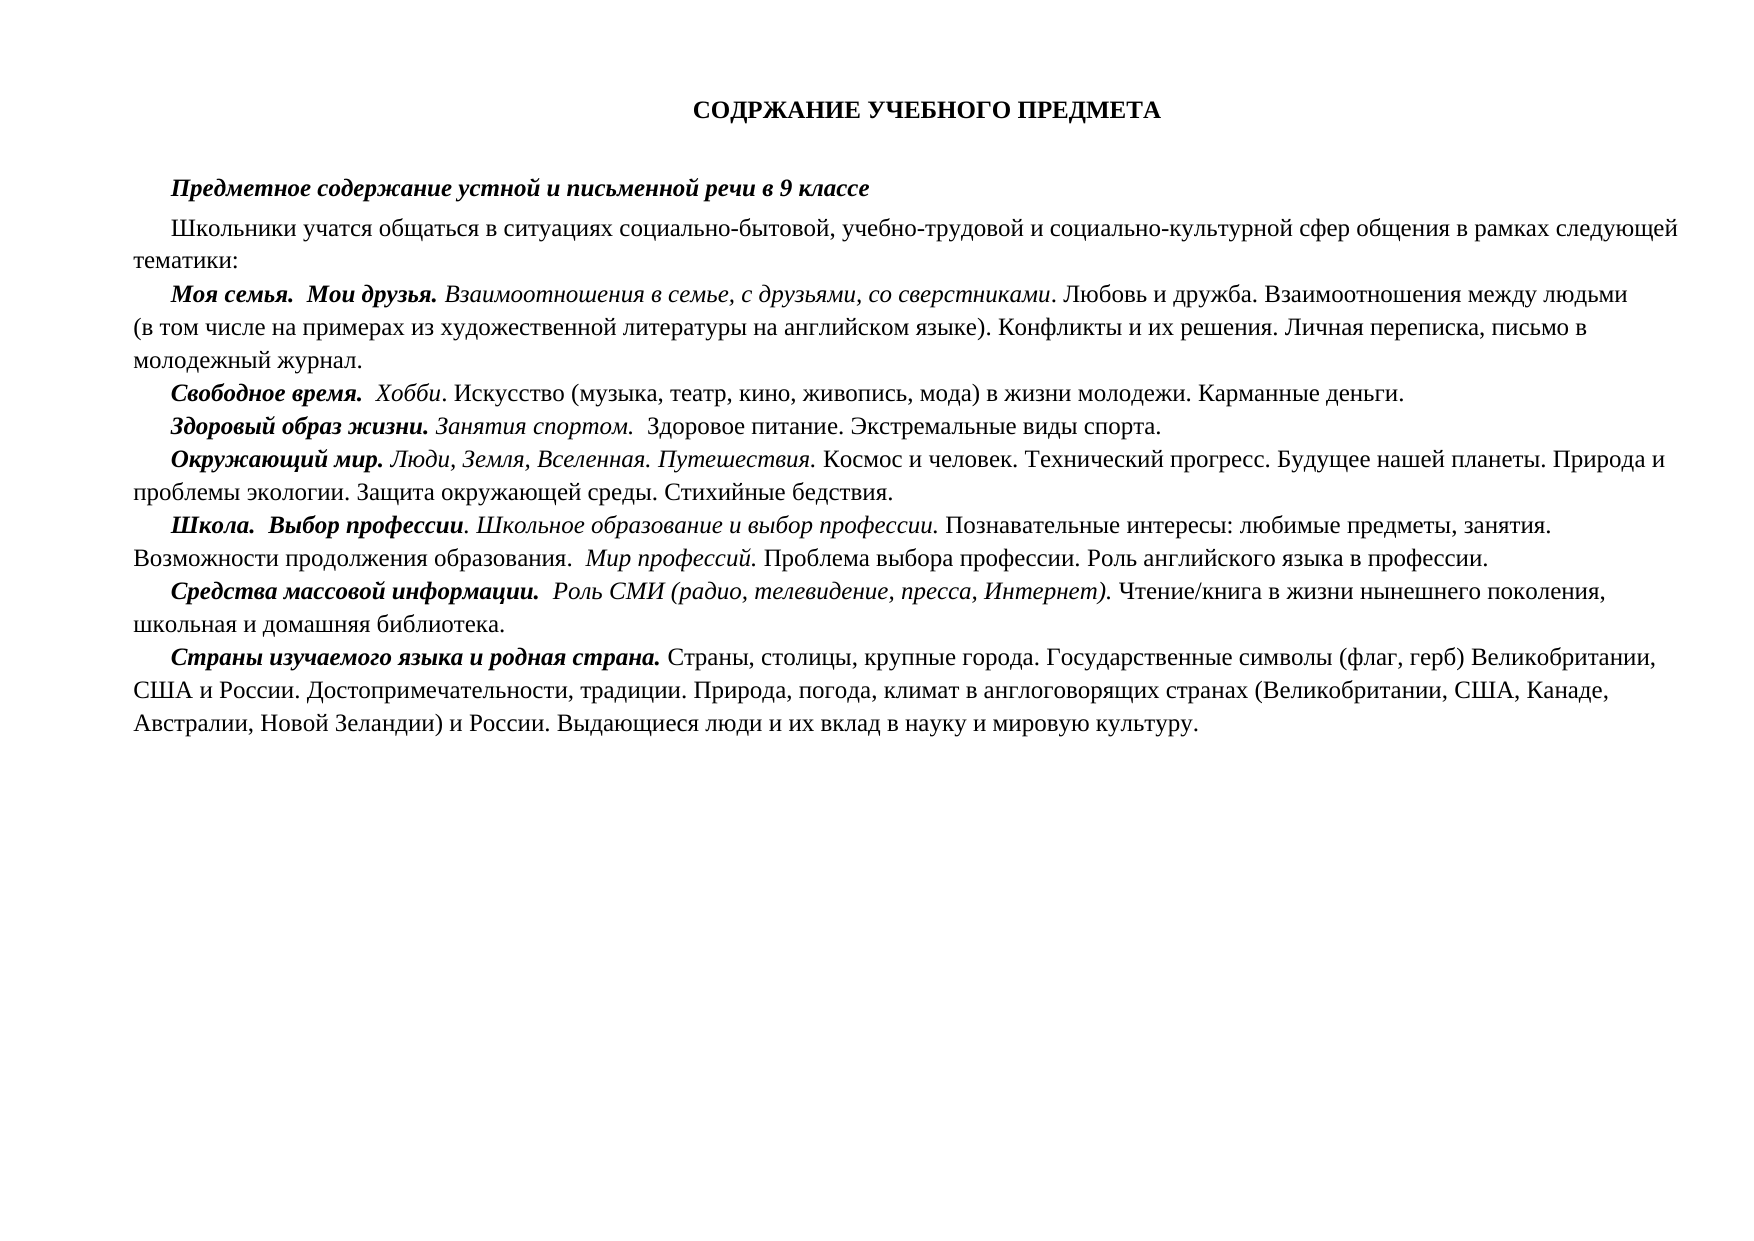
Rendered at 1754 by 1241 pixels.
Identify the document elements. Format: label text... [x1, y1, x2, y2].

text Средства массовой информации. Роль СМИ (радио, телевидение, пресса, Интернет). Чтение/книга в жизни нынешнего поколения, школьная и домашняя библиотека. [133, 576, 1683, 638]
text Предметное содержание устной и письменной речи в 9 классе [133, 173, 1683, 202]
text Школа. Выбор профессии. Школьное образование и выбор профессии. Познавательные интересы: любимые предметы, занятия. Возможности продолжения образования. Мир профессий. Проблема выбора профессии. Роль английского языка в профессии. [133, 510, 1683, 572]
text Моя семья. Мои друзья. Взаимоотношения в семье, с друзьями, со сверстниками. Любовь и дружба. Взаимоотношения между людьми (в том числе на примерах из художественной литературы на английском языке). Конфликты и их решения. Личная переписка, письмо в молодежный журнал. [133, 279, 1683, 373]
text Школьники учатся общаться в ситуациях социально-бытовой, учебно-трудовой и социально-культурной сфер общения в рамках следующей тематики: [133, 213, 1683, 274]
text Свободное время. Хобби. Искусство (музыка, театр, кино, живопись, мода) в жизни молодежи. Карманные деньги. [133, 378, 1683, 406]
text СОДРЖАНИЕ УЧЕБНОГО ПРЕДМЕТА [133, 95, 1683, 123]
text Страны изучаемого языка и родная страна. Страны, столицы, крупные города. Государственные символы (флаг, герб) Великобритании, США и России. Достопримечательности, традиции. Природа, погода, климат в англоговорящих странах (Великобритании, США, Канаде, Австралии, Новой Зеландии) и России. Выдающиеся люди и их вклад в науку и мировую культуру. [133, 642, 1683, 737]
text Здоровый образ жизни. Занятия спортом. Здоровое питание. Экстремальные виды спорта. [133, 411, 1683, 439]
text Окружающий мир. Люди, Земля, Вселенная. Путешествия. Космос и человек. Технический прогресс. Будущее нашей планеты. Природа и проблемы экологии. Защита окружающей среды. Стихийные бедствия. [133, 444, 1683, 506]
